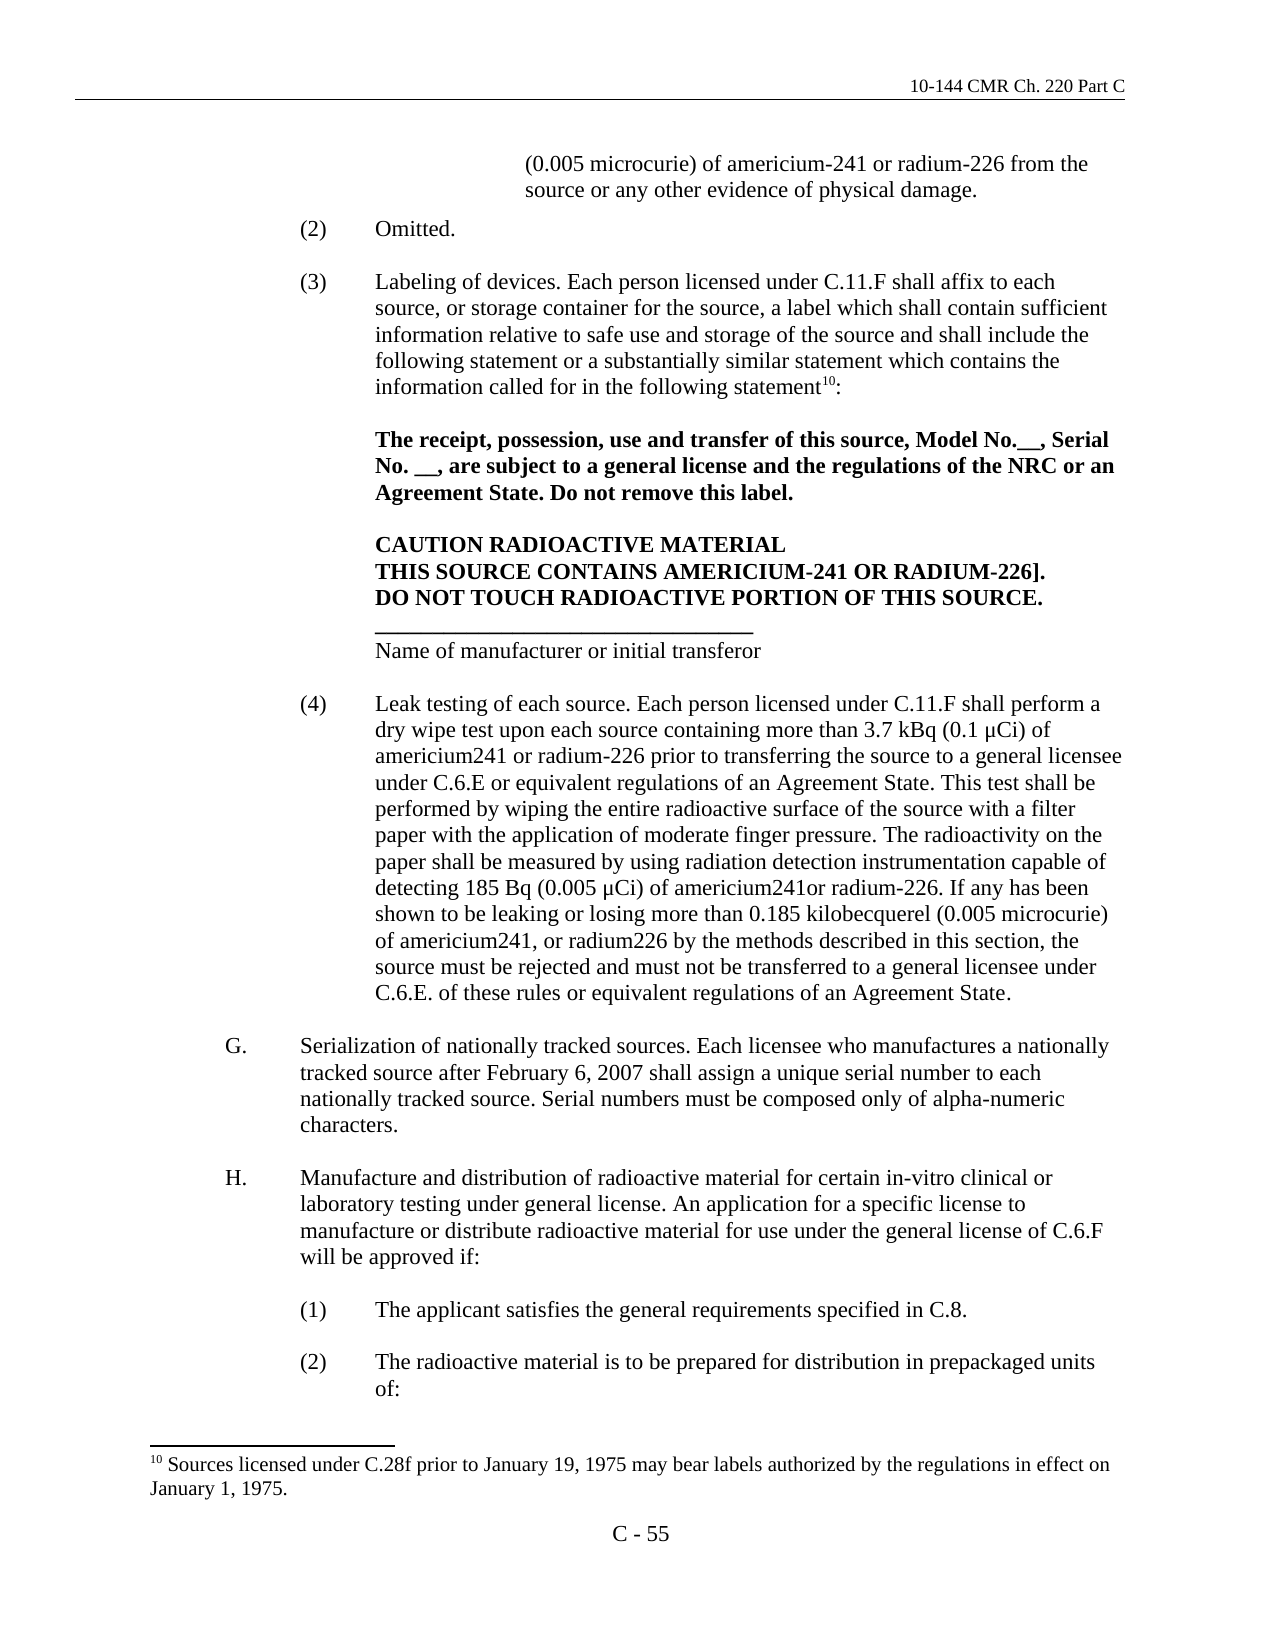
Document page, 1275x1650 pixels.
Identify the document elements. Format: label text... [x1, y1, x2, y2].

text CAUTION RADIOACTIVE MATERIAL [375, 531, 1125, 558]
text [450, 150, 1125, 203]
text G. Serialization of nationally tracked sources. Each licensee who manufactures a nationally tracked source after February 6, 2007 shall assign a unique serial number to each nationally tracked source. Serial numbers must be composed only of alpha-numeric characters. [225, 1032, 1125, 1138]
text H. Manufacture and distribution of radioactive material for certain in-vitro clinical or laboratory testing under general license. An application for a specific license to manufacture or distribute radioactive material for use under the general license of C.6.F will be approved if: [225, 1164, 1125, 1269]
text (3) Labeling of devices. Each person licensed under C.11.F shall affix to each source, or storage container for the source, a label which shall contain sufficient information relative to safe use and storage of the source and shall include the following statement or a substantially similar statement which contains the information called for in the following statement: [300, 268, 1125, 400]
text (2) Omitted. [300, 215, 1125, 242]
text The receipt, possession, use and transfer of this source, Model No.__, Serial No. __, are subject to a general license and the regulations of the NRC or an Agreement State. Do not remove this label. [375, 426, 1125, 505]
text (1) The applicant satisfies the general requirements specified in C.8. [225, 1296, 1125, 1322]
text _________________________________ [375, 611, 1125, 637]
text (2) The radioactive material is to be prepared for distribution in prepackaged units of: [300, 1348, 1125, 1401]
text (4) Leak testing of each source. Each person licensed under C.11.F shall perform a dry wipe test upon each source containing more than 3.7 kBq (0.1 μCi) of americium241 or radium-226 prior to transferring the source to a general licensee under C.6.E or equivalent regulations of an Agreement State. This test shall be performed by wiping the entire radioactive surface of the source with a filter paper with the application of moderate finger pressure. The radioactivity on the paper shall be measured by using radiation detection instrumentation capable of detecting 185 Bq (0.005 μCi) of americium241or radium-226. If any has been shown to be leaking or losing more than 0.185 kilobecquerel (0.005 microcurie) of americium241, or radium226 by the methods described in this section, the source must be rejected and must not be transferred to a general licensee under C.6.E. of these rules or equivalent regulations of an Agreement State. [300, 689, 1125, 1006]
text DO NOT TOUCH RADIOACTIVE PORTION OF THIS SOURCE. [375, 584, 1125, 611]
text Name of manufacturer or initial transferor [375, 637, 1125, 663]
text THIS SOURCE CONTAINS AMERICIUM-241 OR RADIUM-226]. [375, 558, 1125, 584]
